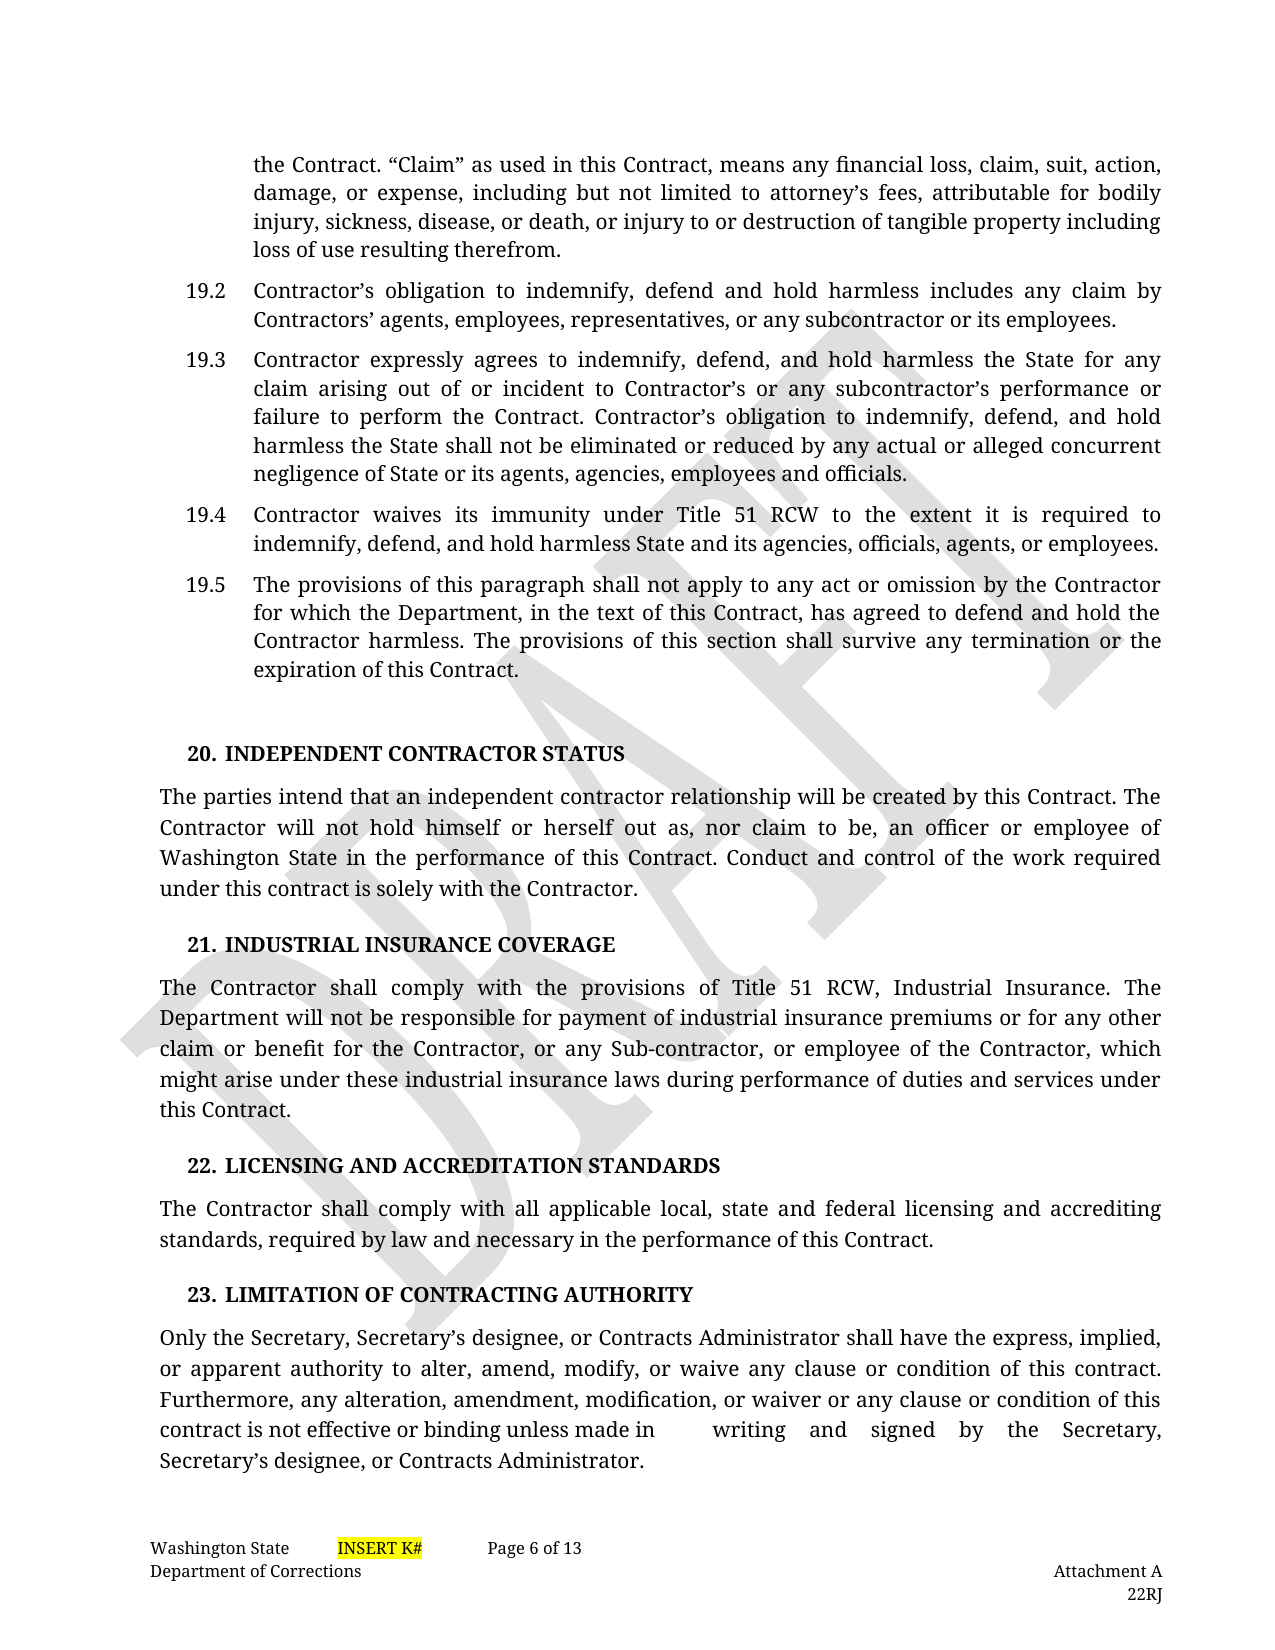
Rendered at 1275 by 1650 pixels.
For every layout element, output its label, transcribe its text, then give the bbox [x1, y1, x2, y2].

text Only the Secretary, Secretary’s designee, or Contracts Administrator shall have the express, implied, or apparent authority to alter, amend, modify, or waive any clause or condition of this contract. Furthermore, any alteration, amendment, modification, or waiver or any clause or condition of this contract is not effective or binding unless made in writing and signed by the Secretary, Secretary’s designee, or Contracts Administrator. [159, 1323, 1162, 1474]
subtitle Contractor waives its immunity under Title 51 RCW to the extent it is required to indemnify, defend, and hold harmless State and its agencies, officials, agents, or employees. [186, 500, 1162, 557]
subtitle INDEPENDENT CONTRACTOR STATUS [187, 739, 1162, 767]
subtitle Contractor expressly agrees to indemnify, defend, and hold harmless the State for any claim arising out of or incident to Contractor’s or any subcontractor’s performance or failure to perform the Contract. Contractor’s obligation to indemnify, defend, and hold harmless the State shall not be eliminated or reduced by any actual or alleged concurrent negligence of State or its agents, agencies, employees and officials. [186, 346, 1162, 488]
text The Contractor shall comply with all applicable local, state and federal licensing and accrediting standards, required by law and necessary in the performance of this Contract. [159, 1194, 1162, 1253]
subtitle Contractor’s obligation to indemnify, defend and hold harmless includes any claim by Contractors’ agents, employees, representatives, or any subcontractor or its employees. [186, 276, 1162, 333]
text The Contractor shall comply with the provisions of Title 51 RCW, Industrial Insurance. The Department will not be responsible for payment of industrial insurance premiums or for any other claim or benefit for the Contractor, or any Sub-contractor, or employee of the Contractor, which might arise under these industrial insurance laws during performance of duties and services under this Contract. [159, 973, 1162, 1124]
subtitle LIMITATION OF CONTRACTING AUTHORITY [187, 1280, 1162, 1309]
text The parties intend that an independent contractor relationship will be created by this Contract. The Contractor will not hold himself or herself out as, nor claim to be, an officer or employee of Washington State in the performance of this Contract. Conduct and control of the work required under this contract is solely with the Contractor. [159, 782, 1162, 902]
subtitle INDUSTRIAL INSURANCE COVERAGE [187, 930, 1162, 958]
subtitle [186, 150, 1162, 264]
subtitle LICENSING AND ACCREDITATION STANDARDS [187, 1151, 1162, 1179]
subtitle The provisions of this paragraph shall not apply to any act or omission by the Contractor for which the Department, in the text of this Contract, has agreed to defend and hold the Contractor harmless. The provisions of this section shall survive any termination or the expiration of this Contract. [186, 570, 1162, 683]
